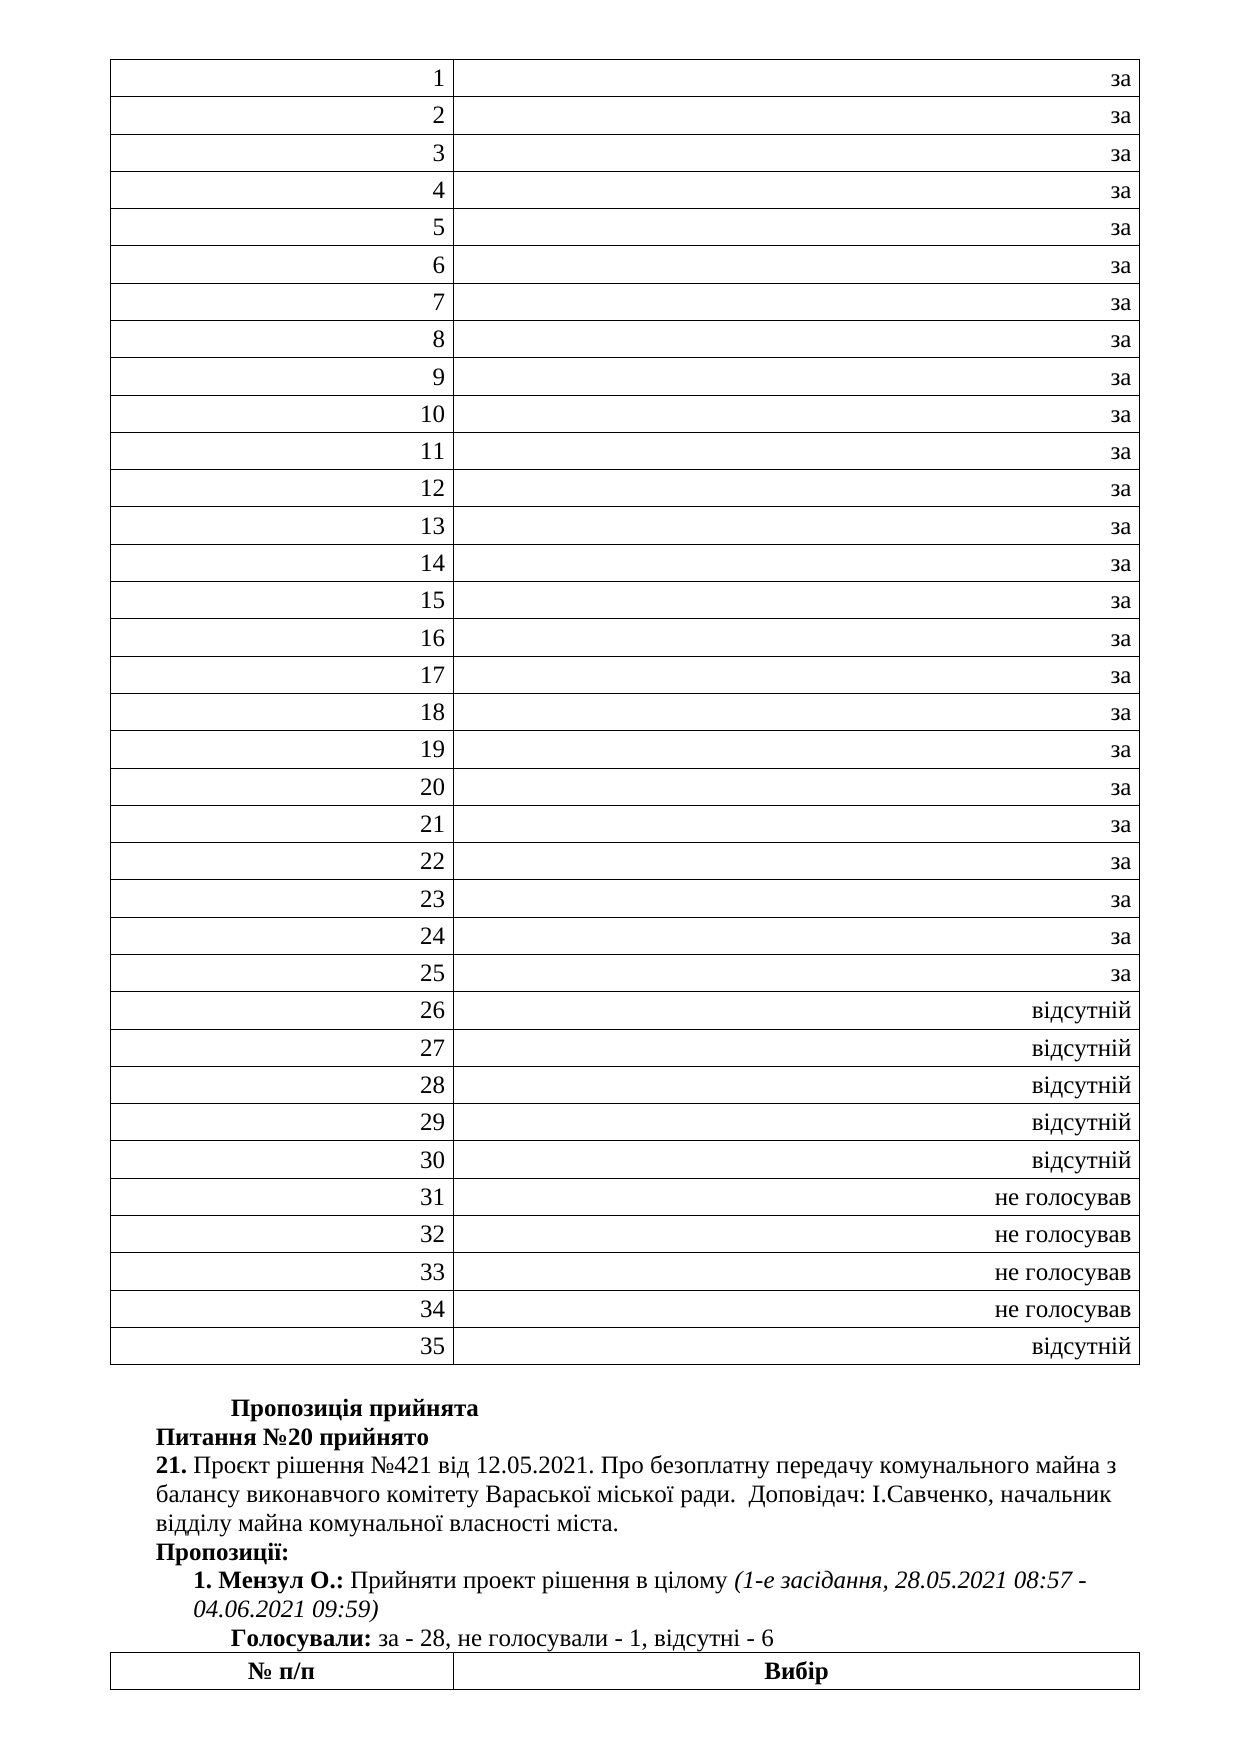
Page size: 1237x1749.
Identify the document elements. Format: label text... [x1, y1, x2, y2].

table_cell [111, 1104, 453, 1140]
text Пропозиція прийнята [231, 1364, 1148, 1422]
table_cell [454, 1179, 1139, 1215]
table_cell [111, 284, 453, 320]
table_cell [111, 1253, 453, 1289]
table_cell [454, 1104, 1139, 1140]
text Голосували: за - 28, не голосували - 1, відсутні - 6 [231, 1623, 1148, 1652]
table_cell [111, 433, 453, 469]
text 21. Проєкт рішення №421 від 12.05.2021. Про безоплатну передачу комунального майна з балансу виконавчого комітету Вараської міської ради. Доповідач: І.Савченко, начальник відділу майна комунальної власності міста. [156, 1451, 1148, 1537]
text 1. Мензул О.: Прийняти проект рішення в цілому (1-е засідання, 28.05.2021 08:57 - 04.06.2021 09:59) [193, 1566, 1148, 1623]
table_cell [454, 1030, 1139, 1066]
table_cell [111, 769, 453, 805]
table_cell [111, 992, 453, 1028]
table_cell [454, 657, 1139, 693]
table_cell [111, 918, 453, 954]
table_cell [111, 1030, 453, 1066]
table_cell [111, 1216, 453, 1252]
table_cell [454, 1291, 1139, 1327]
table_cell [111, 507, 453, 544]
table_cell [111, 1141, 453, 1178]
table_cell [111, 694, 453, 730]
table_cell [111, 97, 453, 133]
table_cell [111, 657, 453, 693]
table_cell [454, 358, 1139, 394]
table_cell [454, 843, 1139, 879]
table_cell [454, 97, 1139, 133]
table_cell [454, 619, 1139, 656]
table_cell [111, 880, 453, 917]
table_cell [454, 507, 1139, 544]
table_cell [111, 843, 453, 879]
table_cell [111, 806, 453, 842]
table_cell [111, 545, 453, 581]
text Питання №20 прийнято [156, 1422, 1148, 1451]
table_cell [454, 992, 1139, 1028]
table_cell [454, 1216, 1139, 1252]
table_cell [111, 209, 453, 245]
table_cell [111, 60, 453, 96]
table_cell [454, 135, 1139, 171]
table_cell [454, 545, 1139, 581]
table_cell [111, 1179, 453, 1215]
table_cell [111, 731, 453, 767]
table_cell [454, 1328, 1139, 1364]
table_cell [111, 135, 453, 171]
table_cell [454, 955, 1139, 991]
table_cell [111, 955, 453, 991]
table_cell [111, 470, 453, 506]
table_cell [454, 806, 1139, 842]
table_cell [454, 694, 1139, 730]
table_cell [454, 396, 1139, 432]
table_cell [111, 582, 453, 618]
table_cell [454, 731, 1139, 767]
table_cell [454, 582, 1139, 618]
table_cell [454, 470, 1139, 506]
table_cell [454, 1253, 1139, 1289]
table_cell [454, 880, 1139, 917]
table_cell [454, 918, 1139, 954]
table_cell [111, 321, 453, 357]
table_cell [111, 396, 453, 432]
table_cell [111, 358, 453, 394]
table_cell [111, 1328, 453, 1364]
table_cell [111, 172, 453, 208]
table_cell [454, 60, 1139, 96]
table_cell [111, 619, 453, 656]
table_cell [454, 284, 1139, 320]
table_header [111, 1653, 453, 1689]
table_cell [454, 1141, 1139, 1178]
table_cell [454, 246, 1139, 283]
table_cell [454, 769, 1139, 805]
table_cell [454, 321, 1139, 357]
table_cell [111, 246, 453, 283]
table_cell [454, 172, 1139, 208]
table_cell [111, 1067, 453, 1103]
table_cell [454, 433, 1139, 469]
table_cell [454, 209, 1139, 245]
text Пропозиції: [156, 1537, 1148, 1566]
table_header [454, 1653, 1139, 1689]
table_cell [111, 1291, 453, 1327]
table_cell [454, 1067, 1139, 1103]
